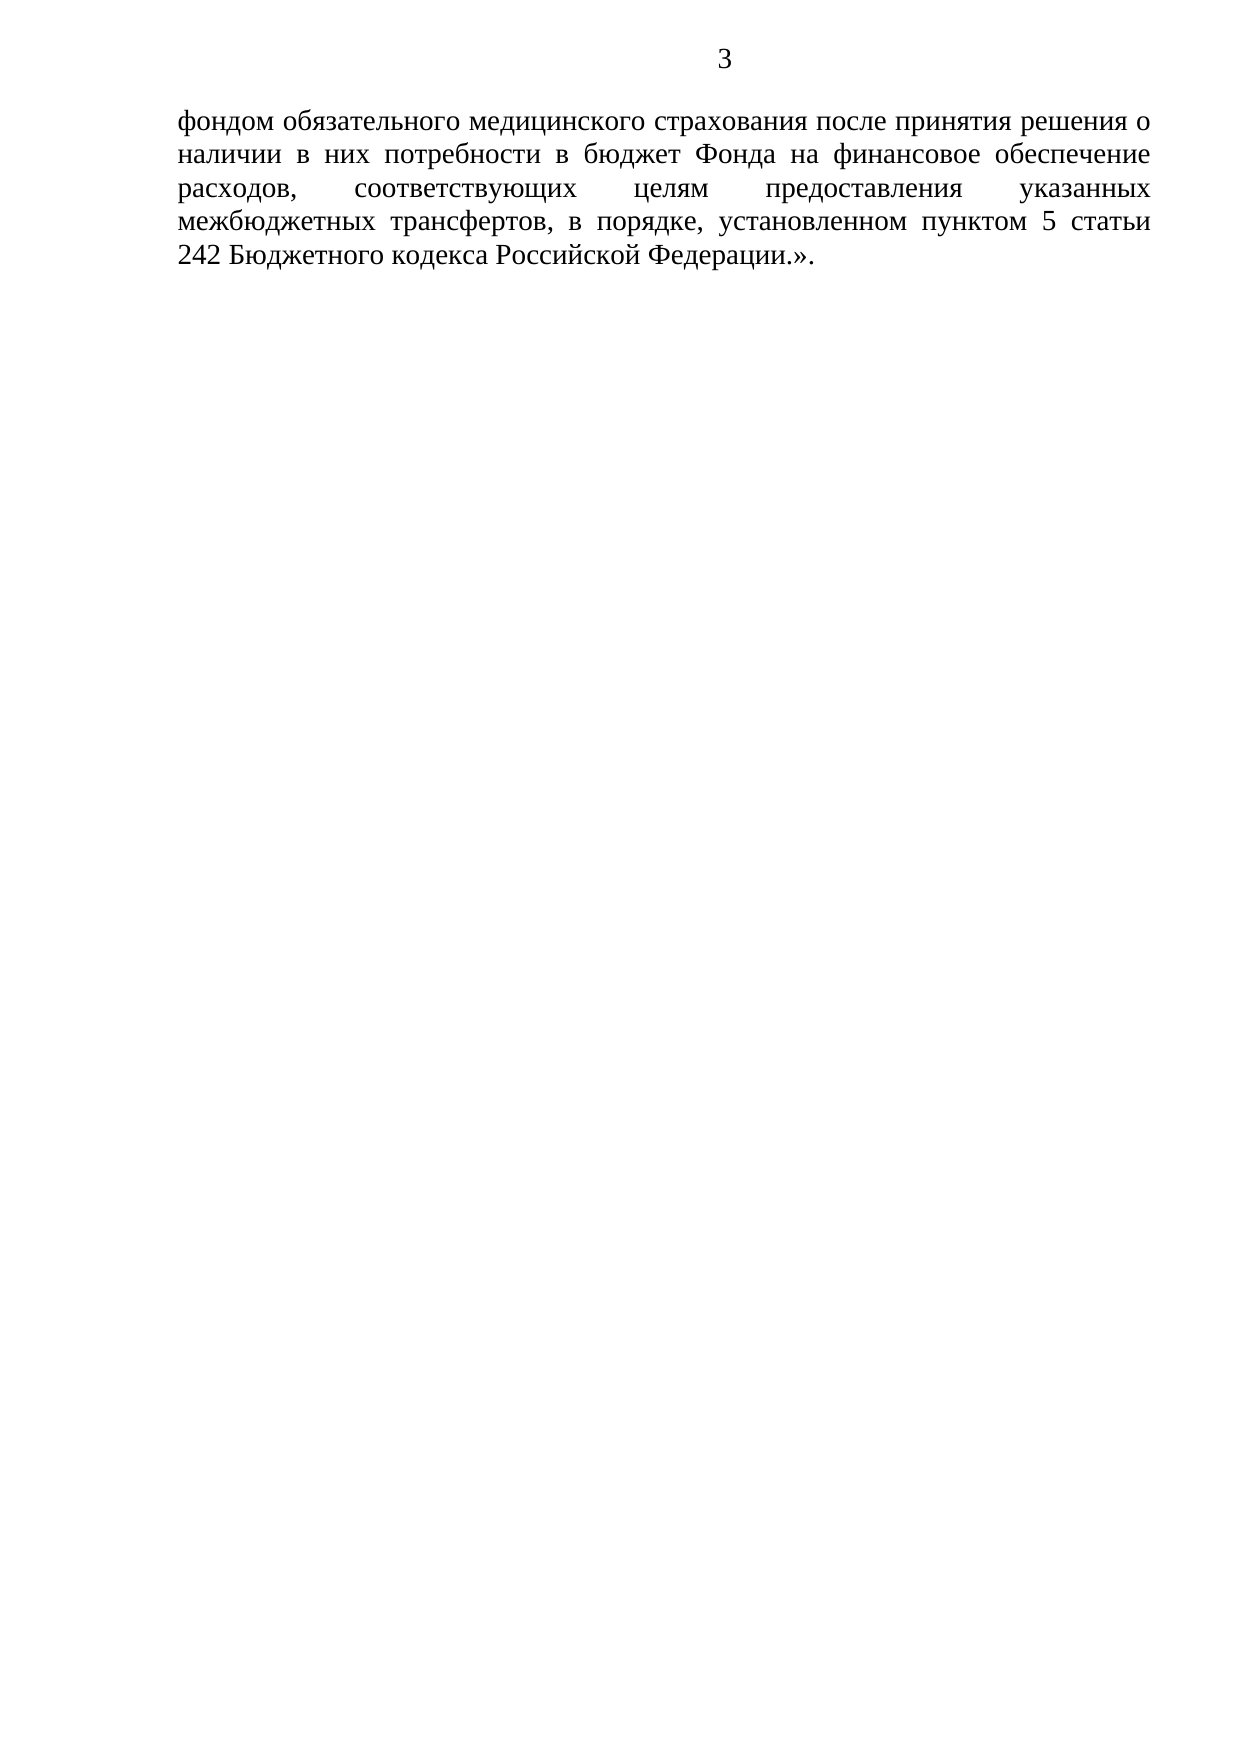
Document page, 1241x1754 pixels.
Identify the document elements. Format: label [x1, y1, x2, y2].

text [177, 103, 1152, 271]
